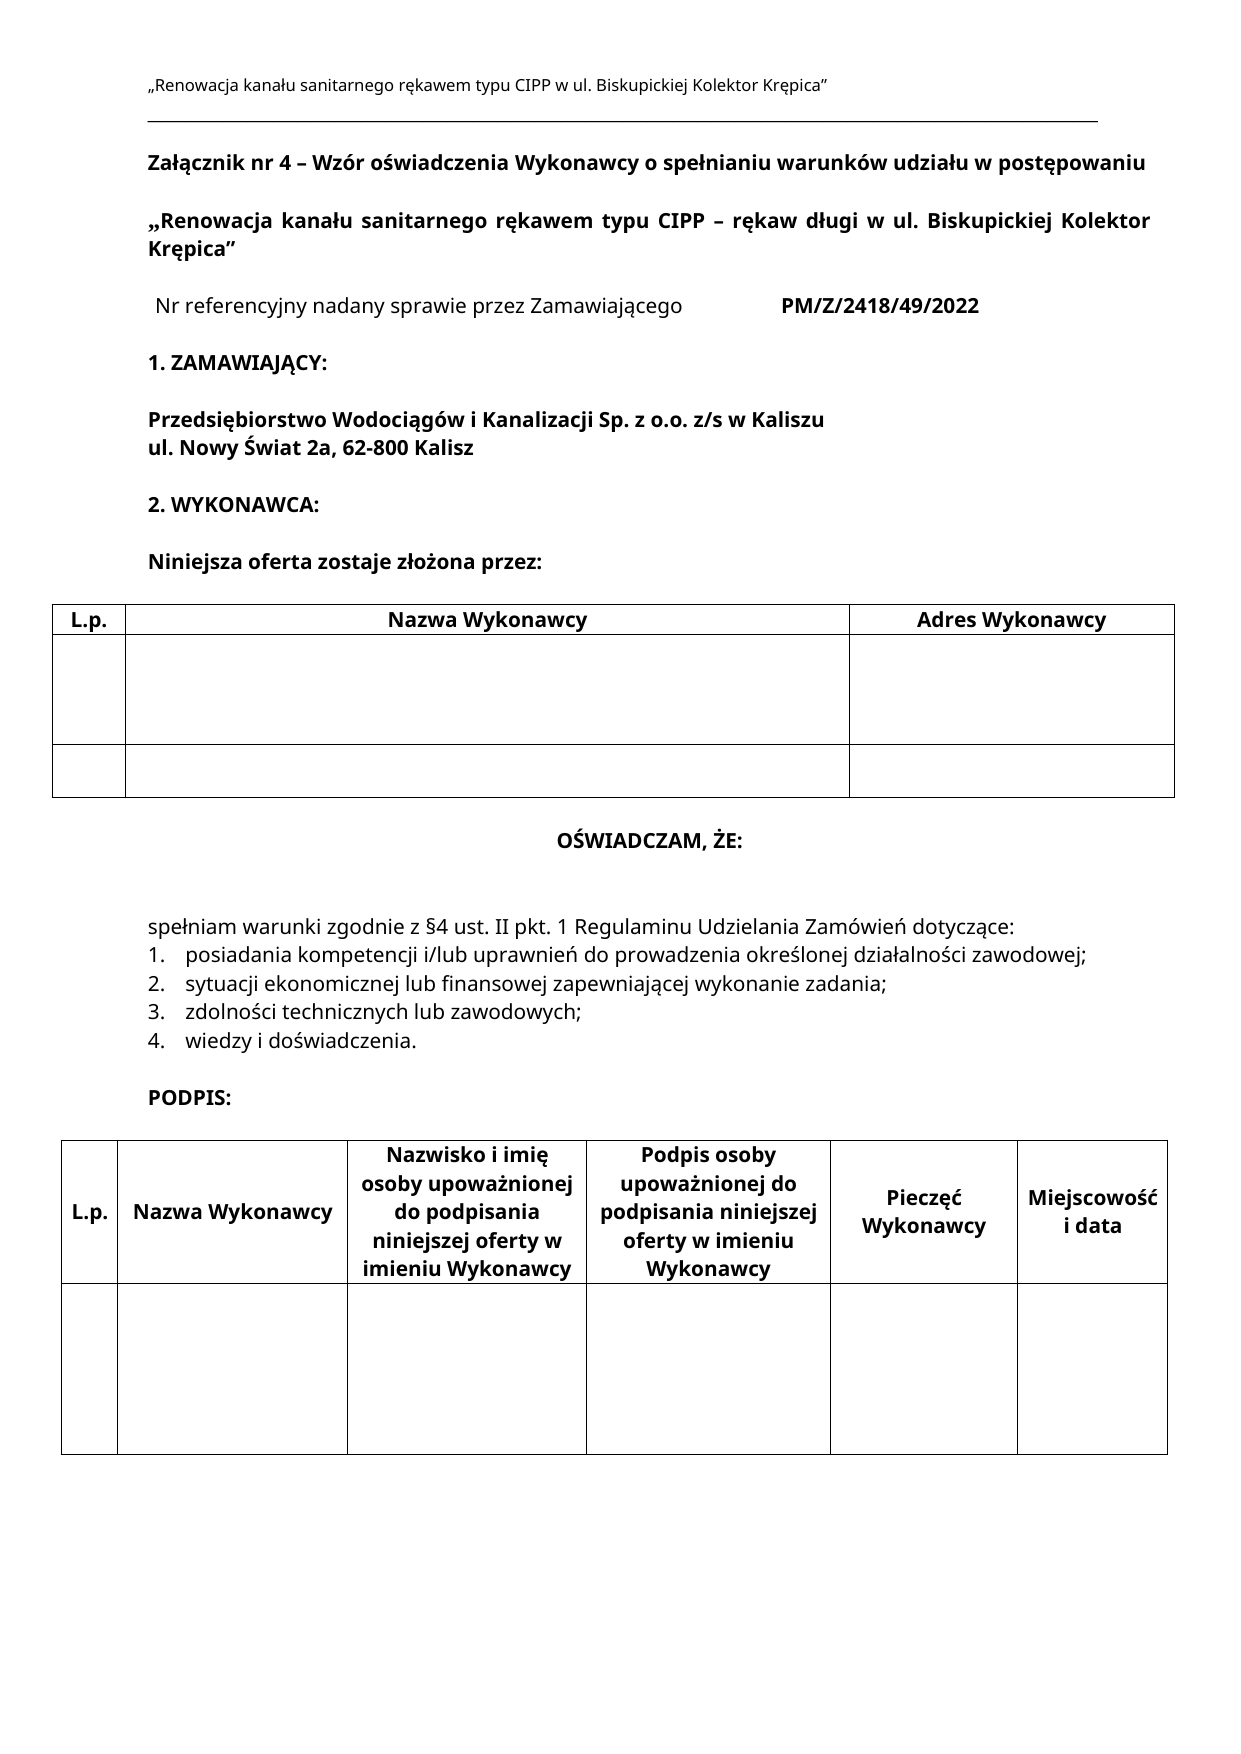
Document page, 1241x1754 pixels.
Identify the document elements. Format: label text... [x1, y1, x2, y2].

list posiadania kompetencji i/lub uprawnień do prowadzenia określonej działalności zawodowej; [148, 940, 1152, 969]
text ul. Nowy Świat 2a, 62-800 Kalisz [148, 433, 1152, 462]
text spełniam warunki zgodnie z §4 ust. II pkt. 1 Regulaminu Udzielania Zamówień dotyczące: [148, 912, 1152, 940]
subtitle Załącznik nr 4 – Wzór oświadczenia Wykonawcy o spełnianiu warunków udziału w postępowaniu [148, 148, 1152, 176]
list sytuacji ekonomicznej lub finansowej zapewniającej wykonanie zadania; [148, 969, 1152, 997]
text 2. WYKONAWCA: [148, 490, 1152, 519]
table_header PM/Z/2418/49/2022 [774, 291, 1092, 319]
table_cell [1018, 1284, 1167, 1454]
text 1. ZAMAWIAJĄCY: [148, 348, 1152, 376]
table_header Miejscowość i data [1018, 1141, 1167, 1283]
table_header Nazwisko i imię osoby upoważnionej do podpisania niniejszej oferty w imieniu Wykonawcy [348, 1141, 586, 1283]
table_cell [53, 745, 125, 797]
table_header Adres Wykonawcy [850, 605, 1174, 633]
table_header Nazwa Wykonawcy [118, 1141, 347, 1283]
table_cell [126, 635, 849, 744]
list OŚWIADCZAM, ŻE: [148, 827, 1152, 855]
table_header L.p. [62, 1141, 117, 1283]
table_header L.p. [53, 605, 125, 633]
table_cell [118, 1284, 347, 1454]
list zdolności technicznych lub zawodowych; [148, 997, 1152, 1026]
table_cell [62, 1284, 117, 1454]
table_header Pieczęć Wykonawcy [831, 1141, 1017, 1283]
text Przedsiębiorstwo Wodociągów i Kanalizacji Sp. z o.o. z/s w Kaliszu [148, 405, 1152, 433]
table_cell [587, 1284, 830, 1454]
table_cell [126, 745, 849, 797]
table_header Nr referencyjny nadany sprawie przez Zamawiającego [148, 291, 773, 319]
table_header Nazwa Wykonawcy [126, 605, 849, 633]
table_cell [53, 635, 125, 744]
text Niniejsza oferta zostaje złożona przez: [148, 547, 1152, 576]
table_cell [850, 635, 1174, 744]
text PODPIS: [148, 1083, 1152, 1111]
table_cell [348, 1284, 586, 1454]
list wiedzy i doświadczenia. [148, 1026, 1152, 1054]
table_header Podpis osoby upoważnionej do podpisania niniejszej oferty w imieniu Wykonawcy [587, 1141, 830, 1283]
table_cell [831, 1284, 1017, 1454]
text „Renowacja kanału sanitarnego rękawem typu CIPP – rękaw długi w ul. Biskupickiej Kolektor Krępica” [148, 205, 1152, 263]
table_cell [850, 745, 1174, 797]
